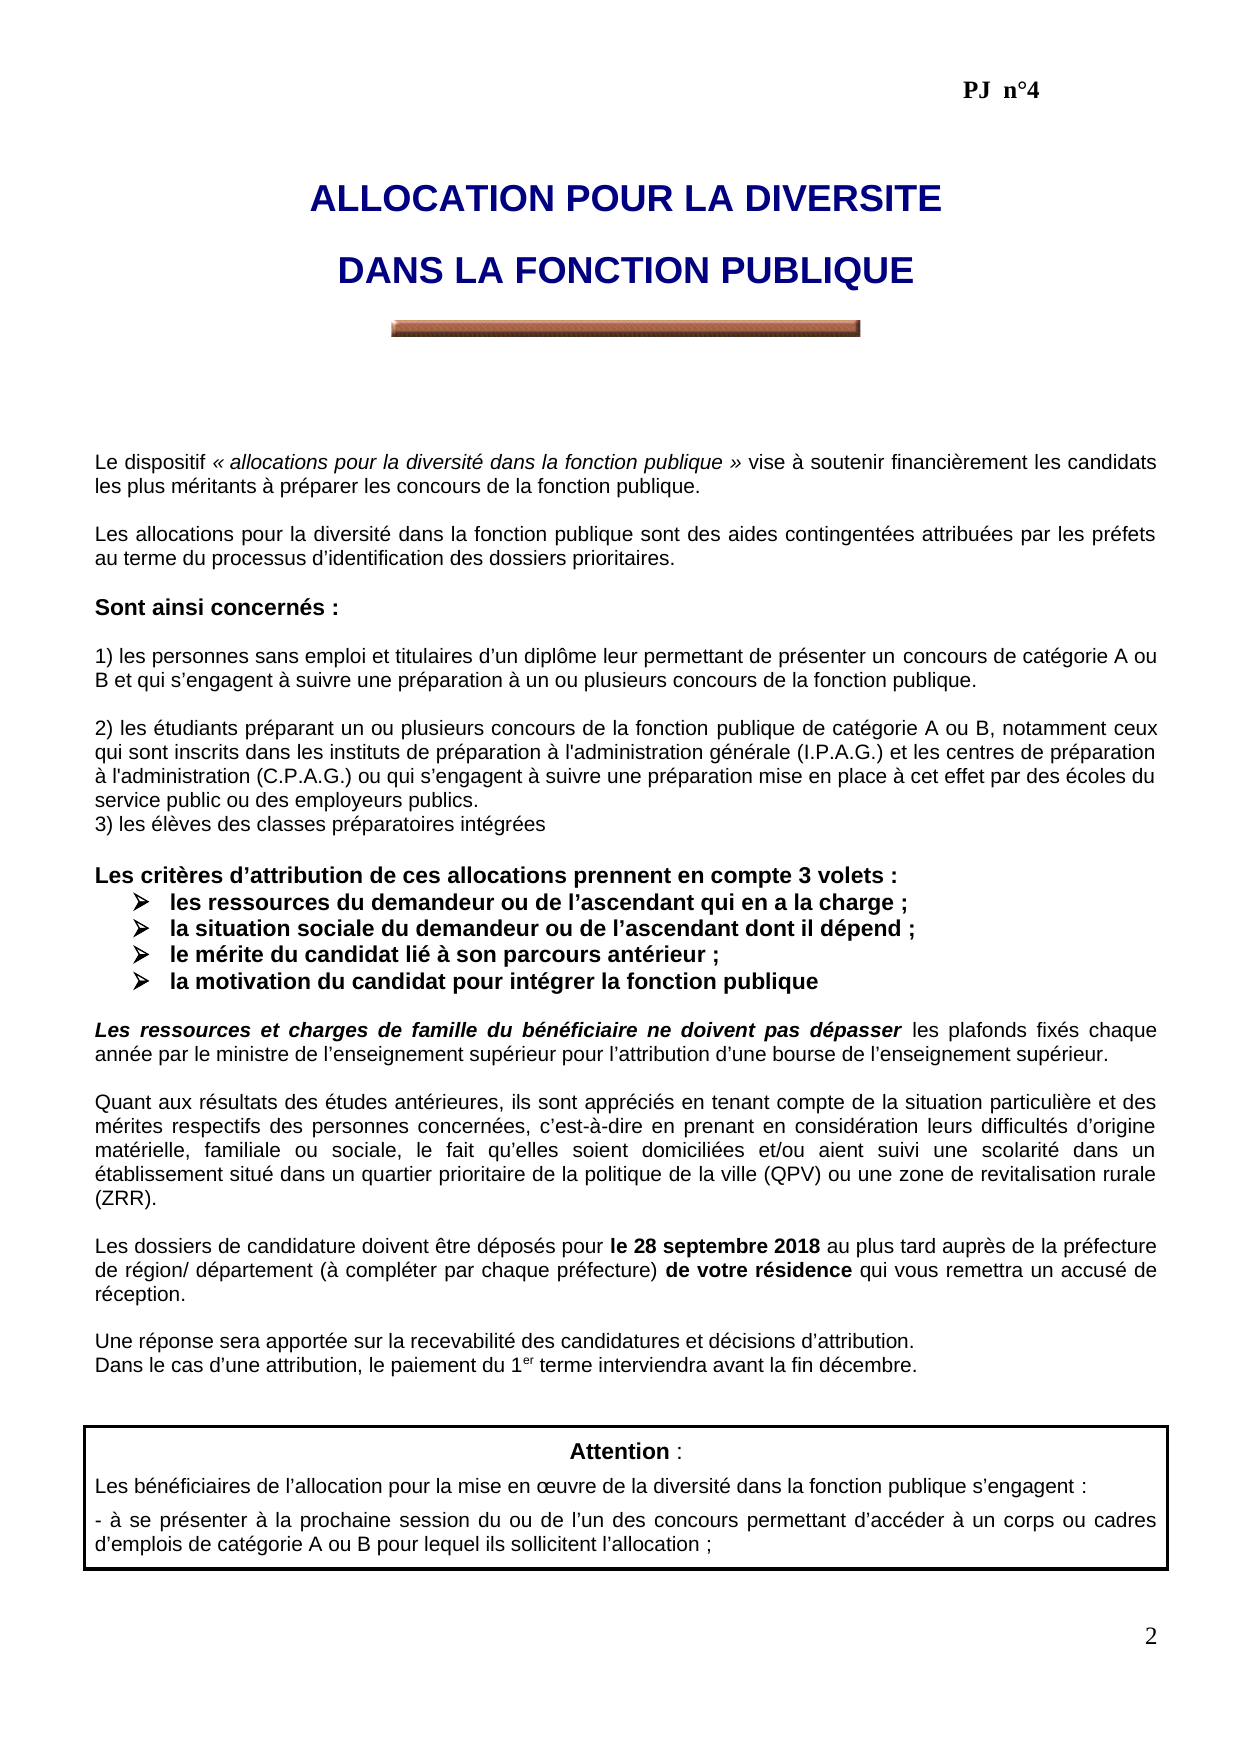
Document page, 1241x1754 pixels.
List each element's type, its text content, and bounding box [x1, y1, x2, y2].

list les ressources du demandeur ou de l’ascendant qui en a la charge ; [132, 888, 1157, 915]
text 1) les personnes sans emploi et titulaires d’un diplôme leur permettant de présenter un concours de catégorie A ou B et qui s’engagent à suivre une préparation à un ou plusieurs concours de la fonction publique. [94, 644, 1157, 692]
text Les ressources et charges de famille du bénéficiaire ne doivent pas dépasser les plafonds fixés chaque année par le ministre de l’enseignement supérieur pour l’attribution d’une bourse de l’enseignement supérieur. [94, 1018, 1157, 1066]
picture [391, 320, 861, 337]
text Le dispositif « allocations pour la diversité dans la fonction publique » vise à soutenir financièrement les candidats les plus méritants à préparer les concours de la fonction publique. [94, 450, 1157, 498]
text Les critères d’attribution de ces allocations prennent en compte 3 volets : [94, 862, 1157, 888]
text DANS [94, 248, 1157, 291]
list la situation sociale du demandeur ou de l’ascendant dont il dépend ; [132, 915, 1157, 941]
text 3) les élèves des classes préparatoires intégrées [94, 812, 1157, 836]
text Quant aux résultats des études antérieures, ils sont appréciés en tenant compte de la situation particulière et des mérites respectifs des personnes concernées, c’est-à-dire en prenant en considération leurs difficultés d’origine matérielle, familiale ou sociale, le fait qu’elles soient domiciliées et/ou aient suivi une scolarité dans un établissement situé dans un quartier prioritaire de la politique de la ville (QPV) ou une zone de revitalisation rurale (ZRR). [94, 1090, 1157, 1209]
text Dans le cas d’une attribution, le paiement du 1er terme interviendra avant la fin décembre. [94, 1353, 1157, 1377]
text ALLOCATION POUR LA DIVERSITE [94, 176, 1157, 219]
text Sont ainsi concernés : [94, 594, 1157, 620]
text Attention : [94, 1438, 1157, 1464]
text Une réponse sera apportée sur la recevabilité des candidatures et décisions d’attribution. [94, 1329, 1157, 1353]
text Les bénéficiaires de l’allocation pour la mise en œuvre de la diversité dans la fonction publique s’engagent : [94, 1474, 1157, 1498]
text - à se présenter à la prochaine session du ou de l’un des concours permettant d’accéder à un corps ou cadres d’emplois de catégorie A ou B pour lequel ils sollicitent l’allocation ; [94, 1508, 1157, 1556]
text Les dossiers de candidature doivent être déposés pour le 28 septembre 2018 au plus tard auprès de la préfecture de région/ département (à compléter par chaque préfecture) de votre résidence qui vous remettra un accusé de réception. [94, 1233, 1157, 1305]
list le mérite du candidat lié à son parcours antérieur ; [132, 941, 1157, 968]
list la motivation du candidat pour intégrer la fonction publique [132, 968, 1157, 994]
text Les allocations pour la diversité dans la fonction publique sont des aides contingentées attribuées par les préfets au terme du processus d’identification des dossiers prioritaires. [94, 522, 1157, 570]
text 2) les étudiants préparant un ou plusieurs concours de la fonction publique de catégorie A ou B, notamment ceux qui sont inscrits dans les instituts de préparation à l'administration générale (I.P.A.G.) et les centres de préparation à l'administration (C.P.A.G.) ou qui s’engagent à suivre une préparation mise en place à cet effet par des écoles du service public ou des employeurs publics. [94, 716, 1157, 812]
